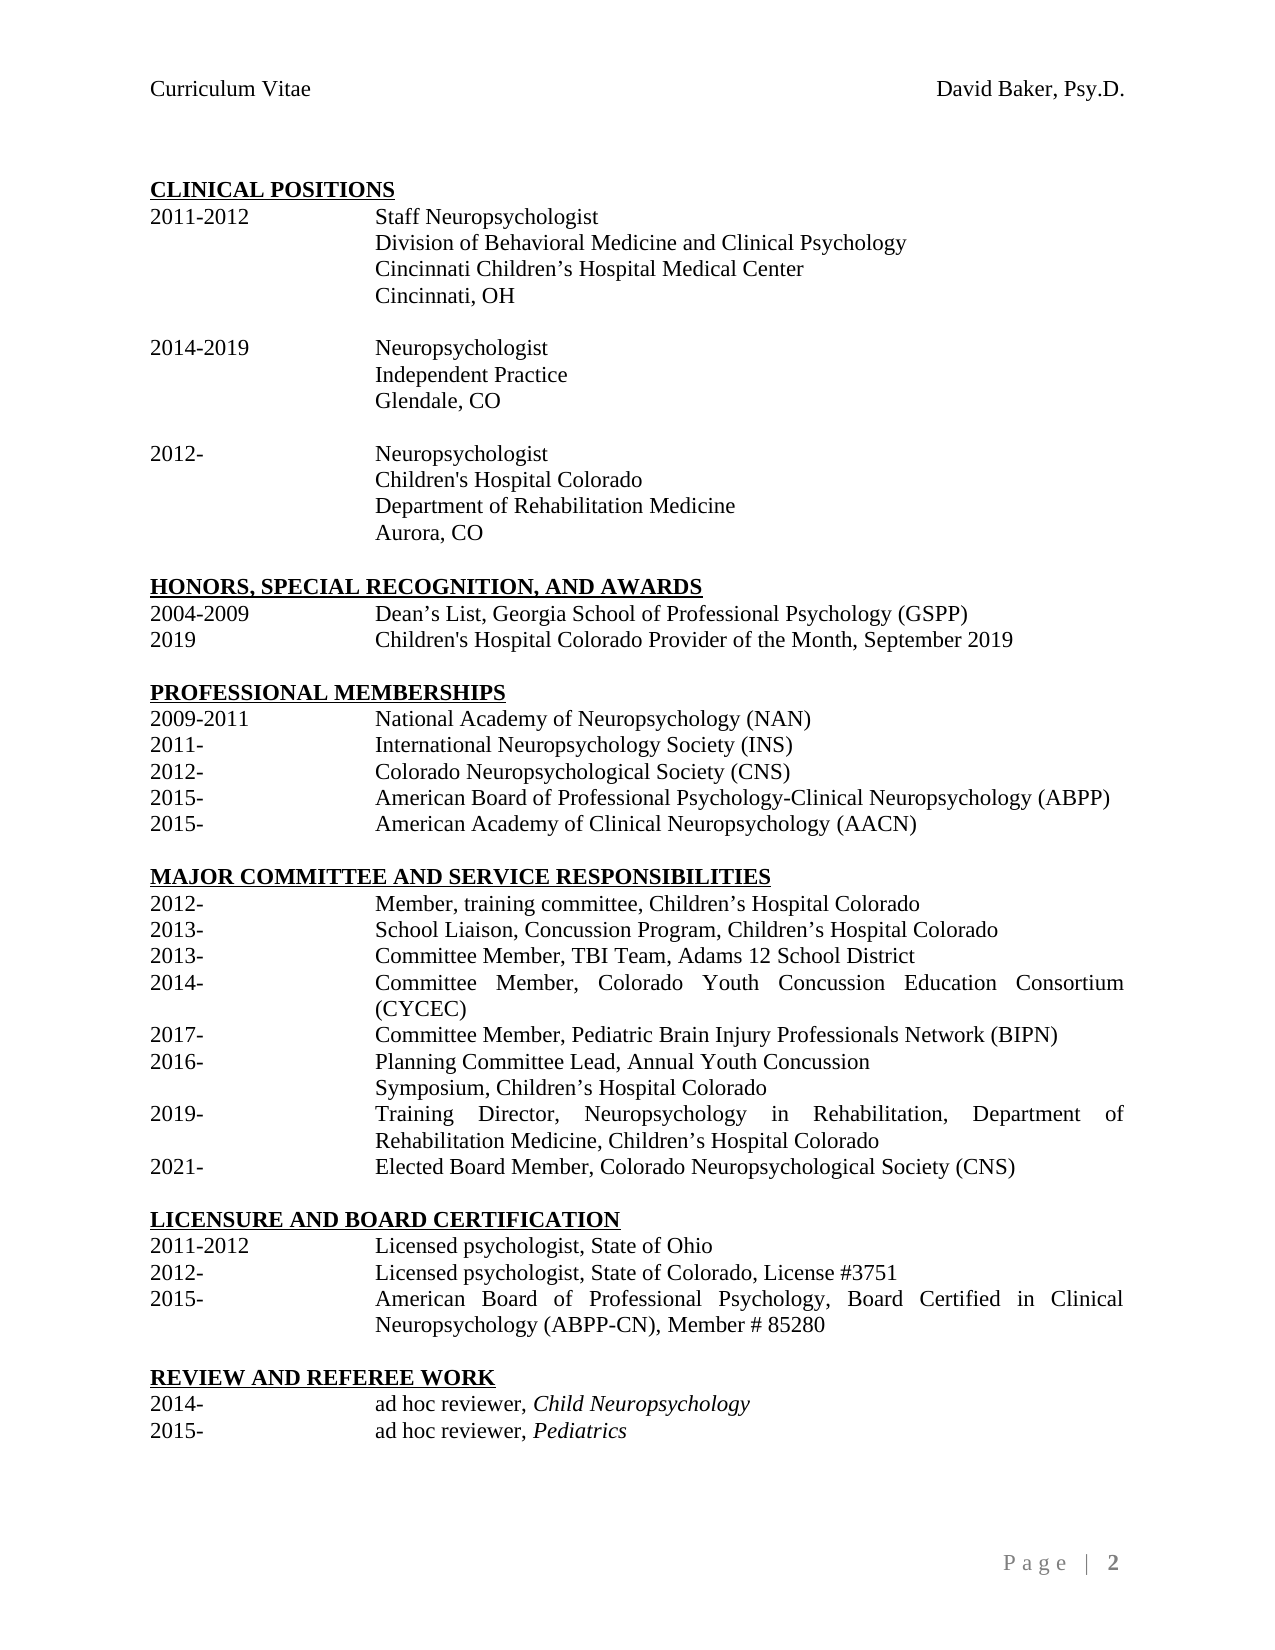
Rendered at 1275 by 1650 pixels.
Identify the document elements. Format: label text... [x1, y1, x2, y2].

text 2012- Colorado Neuropsychological Society (CNS) [150, 758, 1125, 784]
text 2012- Licensed psychologist, State of Colorado, License #3751 [150, 1258, 1125, 1285]
text Cincinnati Children’s Hospital Medical Center [37, 255, 1125, 282]
text Independent Practice [300, 361, 1125, 387]
text 2016- Planning Committee Lead, Annual Youth Concussion [150, 1048, 1125, 1074]
text 2015- American Academy of Clinical Neuropsychology (AACN) [150, 811, 1125, 837]
text REVIEW AND REFEREE WORK [150, 1364, 1125, 1390]
text 2014-2019 Neuropsychologist [75, 334, 1125, 361]
text PROFESSIONAL MEMBERSHIPS [150, 679, 1125, 705]
text 2019- Training Director, Neuropsychology in Rehabilitation, Department of Rehabilitation Medicine, Children’s Hospital Colorado [150, 1100, 1125, 1153]
text 2011-2012 Licensed psychologist, State of Ohio [150, 1232, 1125, 1258]
text Glendale, CO [300, 387, 1125, 413]
text Symposium, Children’s Hospital Colorado [375, 1074, 1125, 1100]
text CLINICAL POSITIONS [150, 176, 1125, 203]
text 2011- International Neuropsychology Society (INS) [150, 731, 1125, 758]
text Department of Rehabilitation Medicine [75, 493, 1125, 519]
text 2015- American Board of Professional Psychology, Board Certified in Clinical Neuropsychology (ABPP-CN), Member # 85280 [150, 1285, 1125, 1338]
text 2015- ad hoc reviewer, Pediatrics [150, 1417, 1125, 1443]
text 2004-2009 Dean’s List, Georgia School of Professional Psychology (GSPP) [150, 600, 1125, 626]
text Aurora, CO [75, 519, 1125, 545]
text 2019 Children's Hospital Colorado Provider of the Month, September 2019 [150, 626, 1125, 652]
text 2021- Elected Board Member, Colorado Neuropsychological Society (CNS) [150, 1153, 1125, 1179]
text Division of Behavioral Medicine and Clinical Psychology [37, 229, 1125, 255]
text 2015- American Board of Professional Psychology-Clinical Neuropsychology (ABPP) [150, 784, 1125, 811]
text 2017- Committee Member, Pediatric Brain Injury Professionals Network (BIPN) [75, 1021, 1125, 1048]
text 2012- Neuropsychologist [75, 440, 1125, 466]
text Cincinnati, OH [300, 282, 1125, 308]
text 2014- ad hoc reviewer, Child Neuropsychology [150, 1390, 1125, 1417]
text 2011-2012 Staff Neuropsychologist [150, 203, 1125, 229]
text 2012- Member, training committee, Children’s Hospital Colorado [75, 889, 1125, 916]
text LICENSURE AND BOARD CERTIFICATION [75, 1206, 1125, 1232]
text 2013- School Liaison, Concussion Program, Children’s Hospital Colorado [75, 916, 1125, 942]
text HONORS, SPECIAL RECOGNITION, AND AWARDS [150, 573, 1125, 600]
text MAJOR COMMITTEE AND SERVICE RESPONSIBILITIES [75, 863, 1125, 889]
text 2013- Committee Member, TBI Team, Adams 12 School District [75, 942, 1125, 969]
text 2009-2011 National Academy of Neuropsychology (NAN) [150, 705, 1125, 731]
text Children's Hospital Colorado [300, 466, 1125, 493]
text 2014- Committee Member, Colorado Youth Concussion Education Consortium (CYCEC) [150, 969, 1125, 1021]
